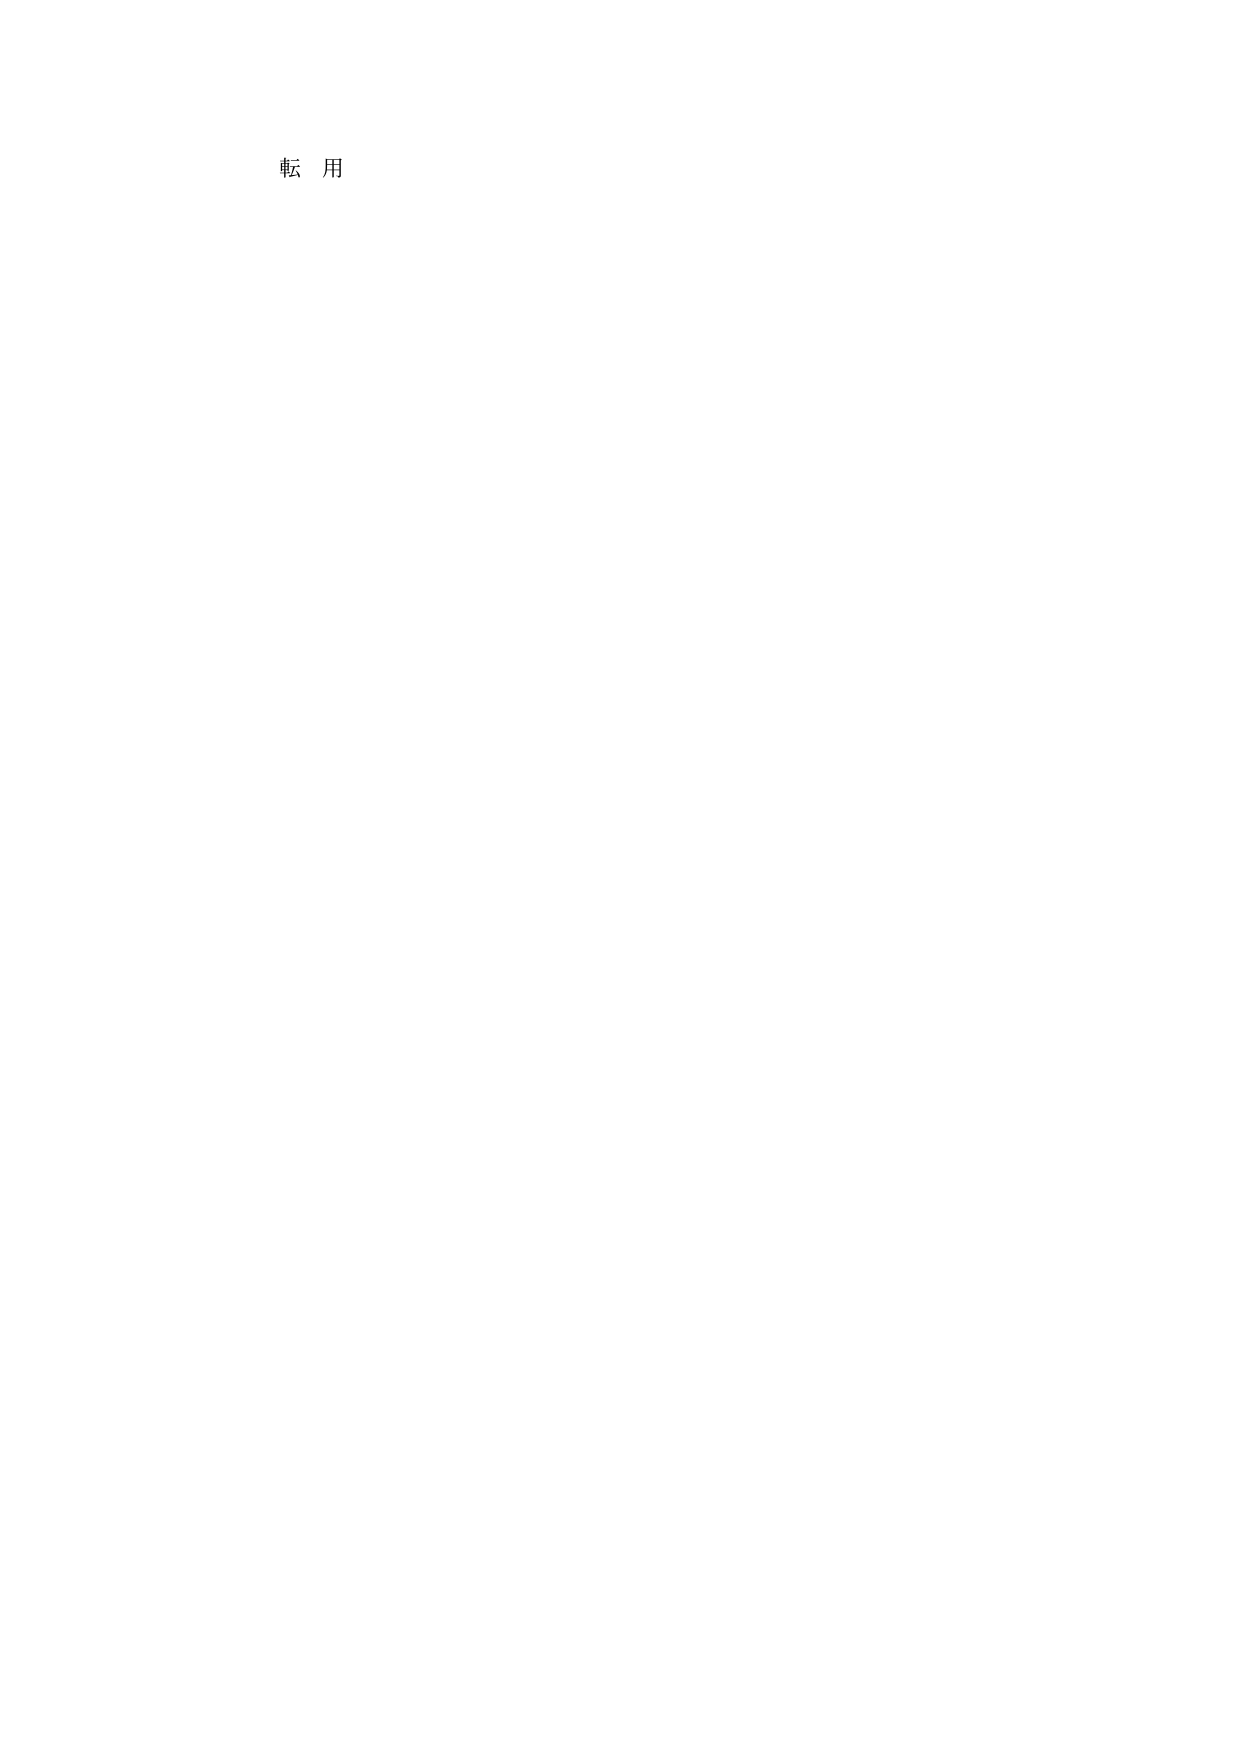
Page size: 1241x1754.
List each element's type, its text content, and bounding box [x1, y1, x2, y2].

text 転用 [150, 148, 1120, 186]
